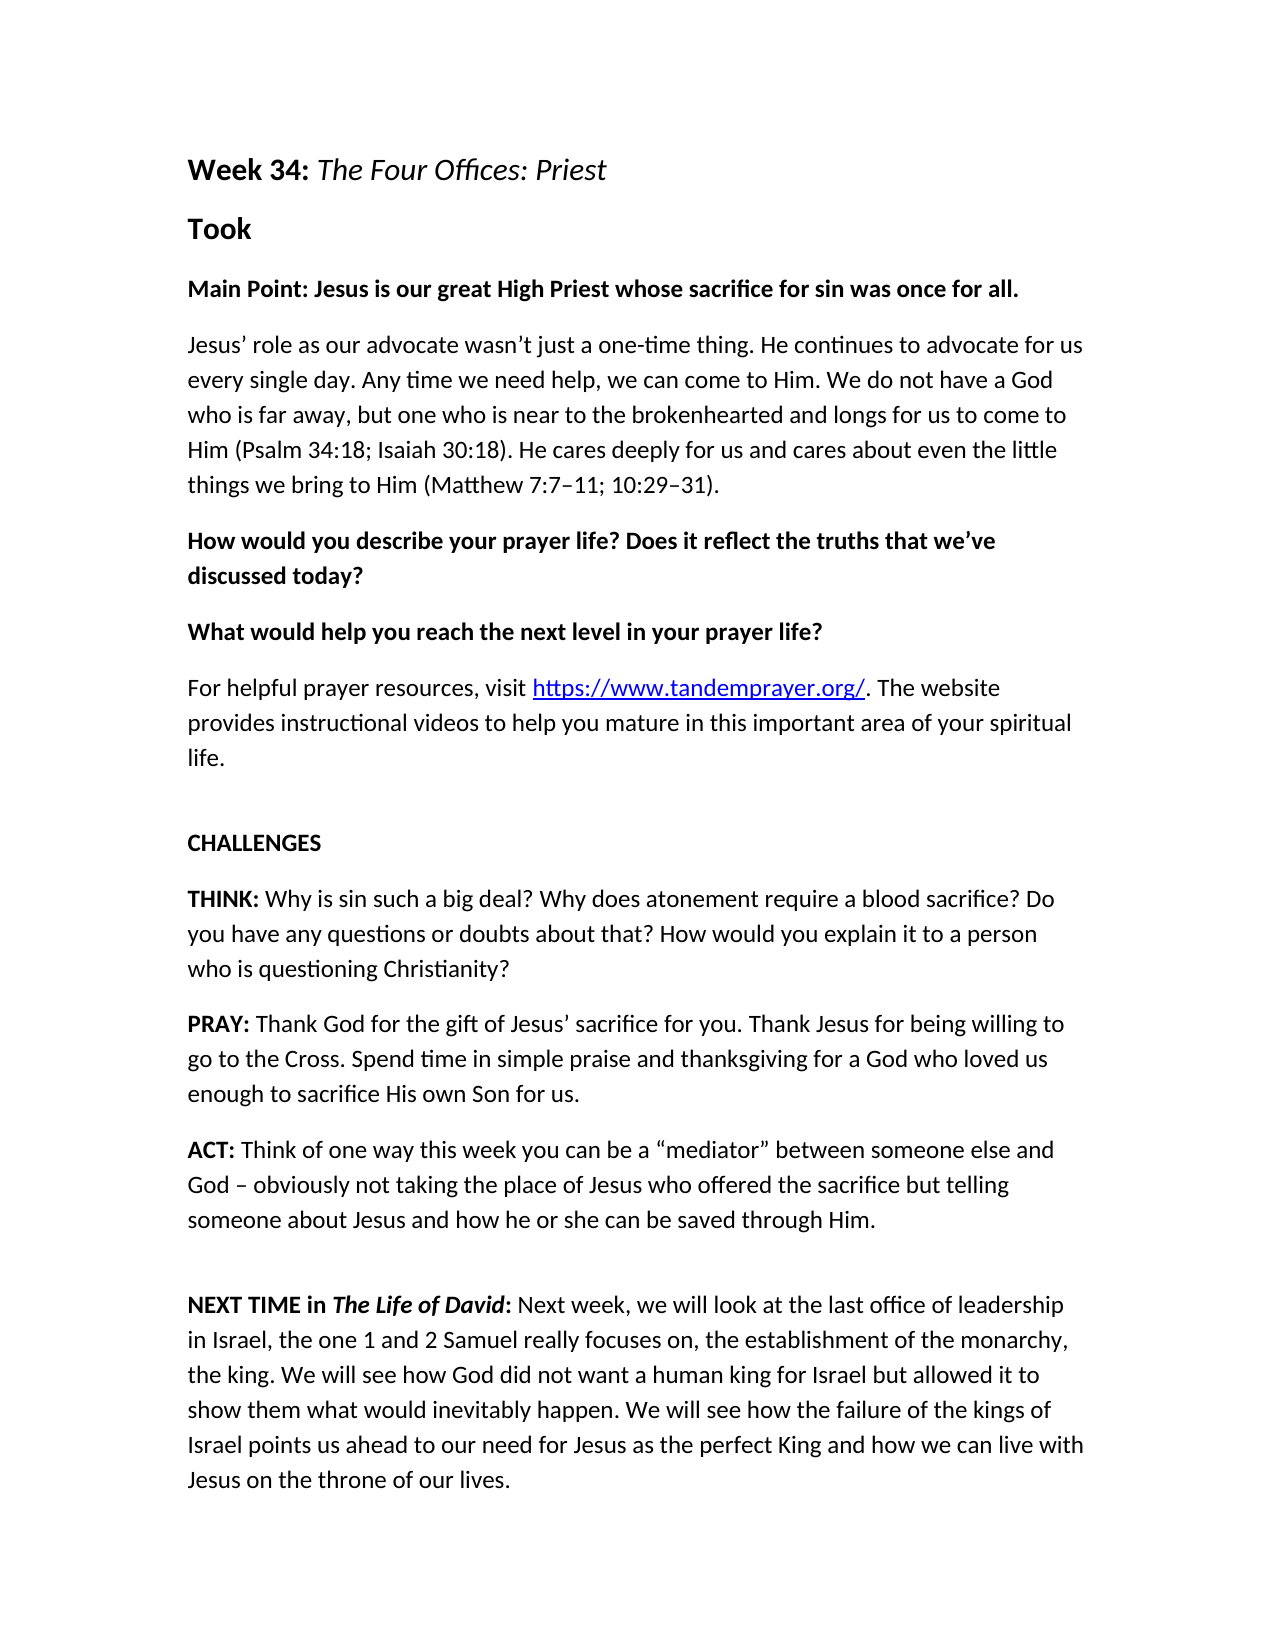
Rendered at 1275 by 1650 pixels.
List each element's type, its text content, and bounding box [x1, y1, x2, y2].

text Jesus’ role as our advocate wasn’t just a one-time thing. He continues to advocate for us every single day. Any time we need help, we can come to Him. We do not have a God who is far away, but one who is near to the brokenhearted and longs for us to come to Him (Psalm 34:18; Isaiah 30:18). He cares deeply for us and cares about even the little things we bring to Him (Matthew 7:7–11; 10:29–31). [187, 329, 1087, 500]
text How would you describe your prayer life? Does it reflect the truths that we’ve discussed today? [187, 525, 1087, 591]
text For helpful prayer resources, visit https://www.tandemprayer.org/. The website provides instructional videos to help you mature in this important area of your spiritual life. [187, 672, 1087, 772]
text THINK: Why is sin such a big deal? Why does atonement require a blood sacrifice? Do you have any questions or doubts about that? How would you explain it to a person who is questioning Christianity? [187, 883, 1087, 983]
text Main Point: Jesus is our great High Priest whose sacrifice for sin was once for all. [187, 273, 1087, 304]
text Week 34: The Four Offices: Priest [187, 150, 1087, 188]
text PRAY: Thank God for the gift of Jesus’ sacrifice for you. Thank Jesus for being willing to go to the Cross. Spend time in simple praise and thanksgiving for a God who loved us enough to sacrifice His own Son for us. [187, 1008, 1087, 1109]
text CHALLENGES [187, 827, 1087, 857]
text Took [187, 209, 1087, 247]
text What would help you reach the next level in your prayer life? [187, 616, 1087, 647]
text NEXT TIME in The Life of David: Next week, we will look at the last office of leadership in Israel, the one 1 and 2 Samuel really focuses on, the establishment of the monarchy, the king. We will see how God did not want a human king for Israel but allowed it to show them what would inevitably happen. We will see how the failure of the kings of Israel points us ahead to our need for Jesus as the perfect King and how we can live with Jesus on the throne of our lives. [187, 1289, 1087, 1495]
text ACT: Think of one way this week you can be a “mediator” between someone else and God – obviously not taking the place of Jesus who offered the sacrifice but telling someone about Jesus and how he or she can be saved through Him. [187, 1134, 1087, 1235]
